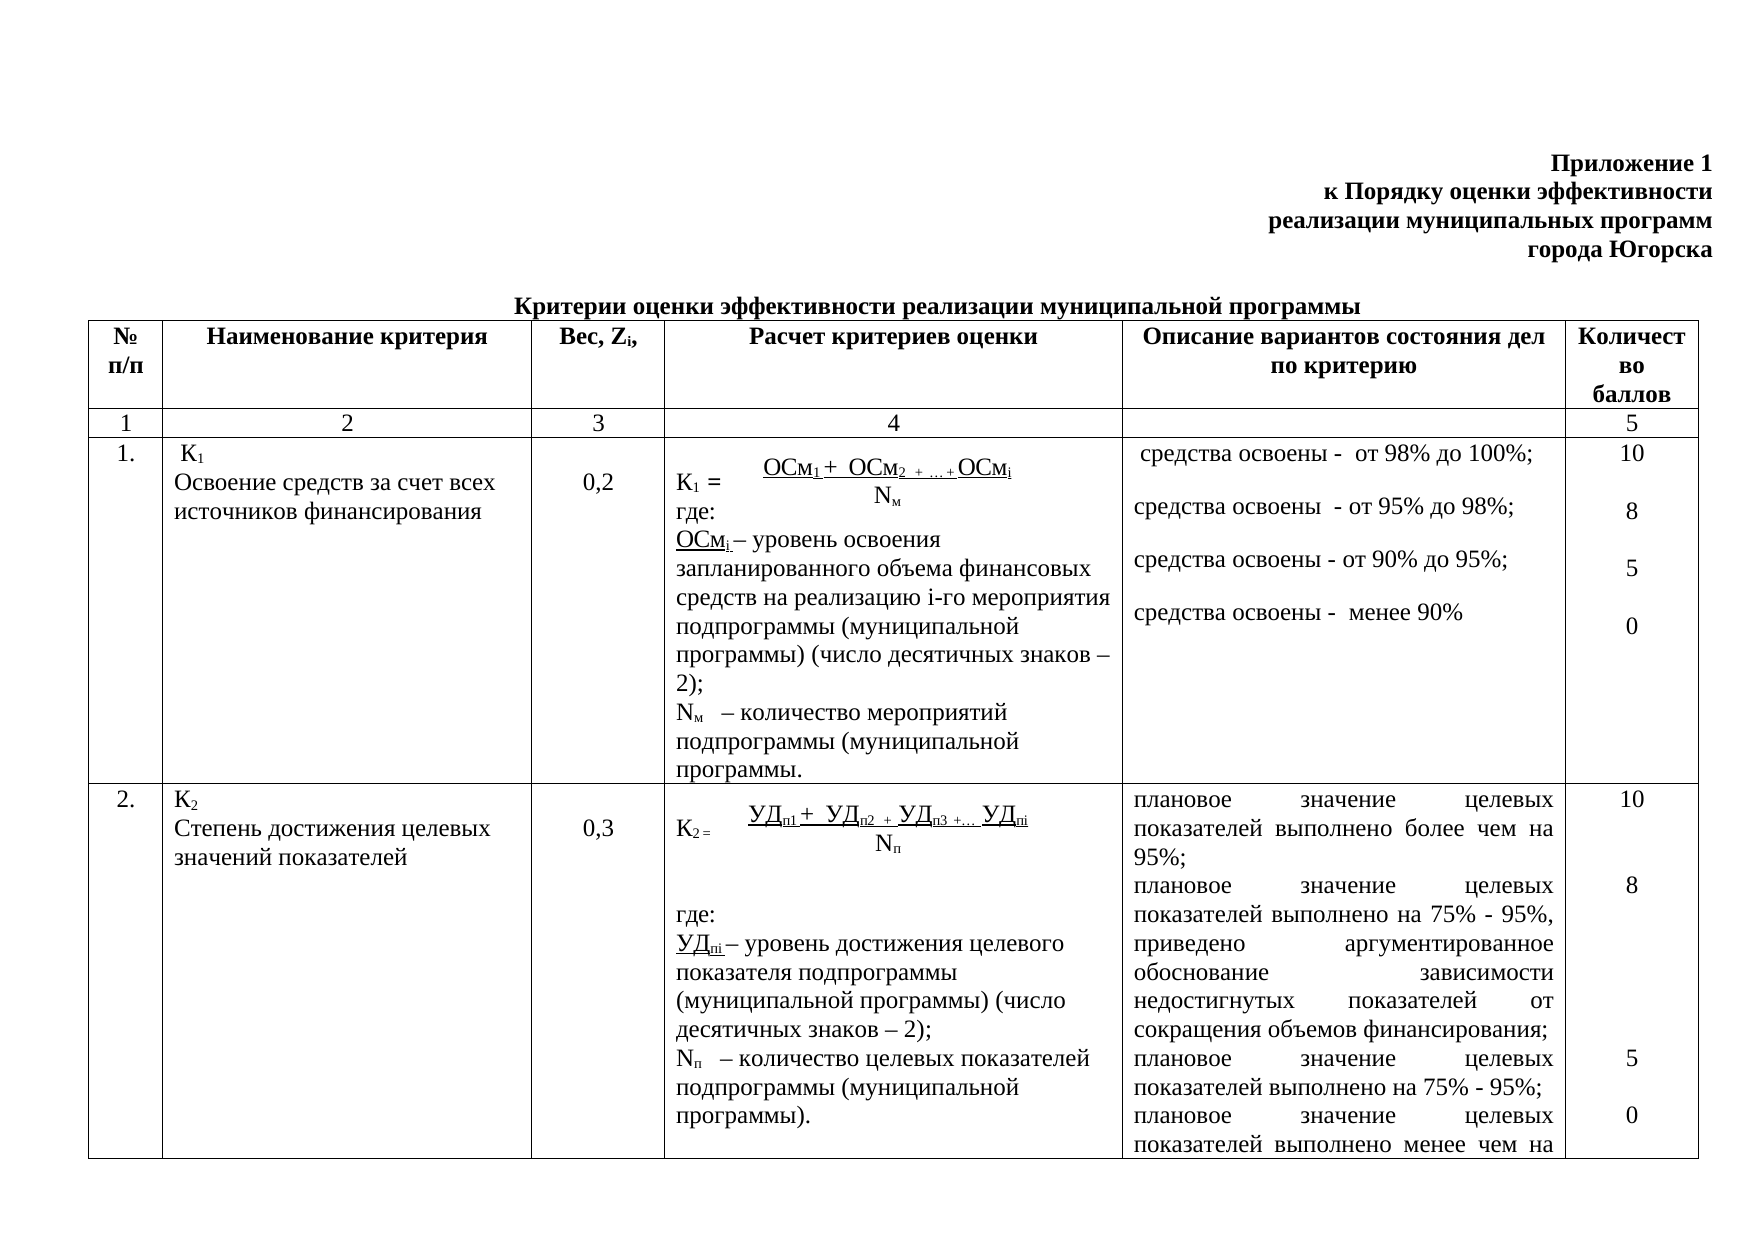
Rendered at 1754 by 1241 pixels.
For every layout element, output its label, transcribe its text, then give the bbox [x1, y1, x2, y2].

table_cell 1. [89, 438, 162, 783]
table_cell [163, 784, 531, 1158]
text Приложение 1 [89, 148, 1713, 176]
table_header Расчет критериев оценки [665, 321, 1122, 407]
table_header Количество баллов [1566, 321, 1698, 407]
text к Порядку оценки эффективности [89, 176, 1713, 205]
text города Югорска [89, 234, 1713, 263]
table_cell 3 [532, 409, 664, 437]
table_header № п/п [89, 321, 162, 407]
table_header Вес, Zi, [532, 321, 664, 407]
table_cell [1123, 784, 1565, 1158]
table_header Описание вариантов состояния дел по критерию [1123, 321, 1565, 407]
table_cell 2 [163, 409, 531, 437]
table_cell 0,2 [532, 438, 664, 783]
table_cell 0,3 [532, 784, 664, 1158]
table_cell 10 8 5 0 [1566, 784, 1698, 1158]
table_cell [1123, 409, 1565, 437]
table_cell 4 [665, 409, 1122, 437]
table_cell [665, 784, 1122, 1158]
table_cell средства освоены - от 98% до 100%; средства освоены - от 95% до 98%; средства освоены - от 90% до 95%; средства освоены - менее 90% [1123, 438, 1565, 783]
table_cell 1 [89, 409, 162, 437]
table_header Наименование критерия [163, 321, 531, 407]
table_cell К1 Освоение средств за счет всех источников финансирования [163, 438, 531, 783]
table_cell 2. [89, 784, 162, 1158]
text реализации муниципальных программ [89, 205, 1713, 234]
table_cell 10 8 5 0 [1566, 438, 1698, 783]
table_cell К1 = где: ОСмi – уровень освоения запланированного объема финансовых средств на реализацию i-го мероприятия подпрограммы (муниципальной программы) (число десятичных знаков – 2); Nм – количество мероприятий подпрограммы (муниципальной программы. [665, 438, 1122, 783]
text Критерии оценки эффективности реализации муниципальной программы [89, 291, 1713, 320]
table_cell 5 [1566, 409, 1698, 437]
